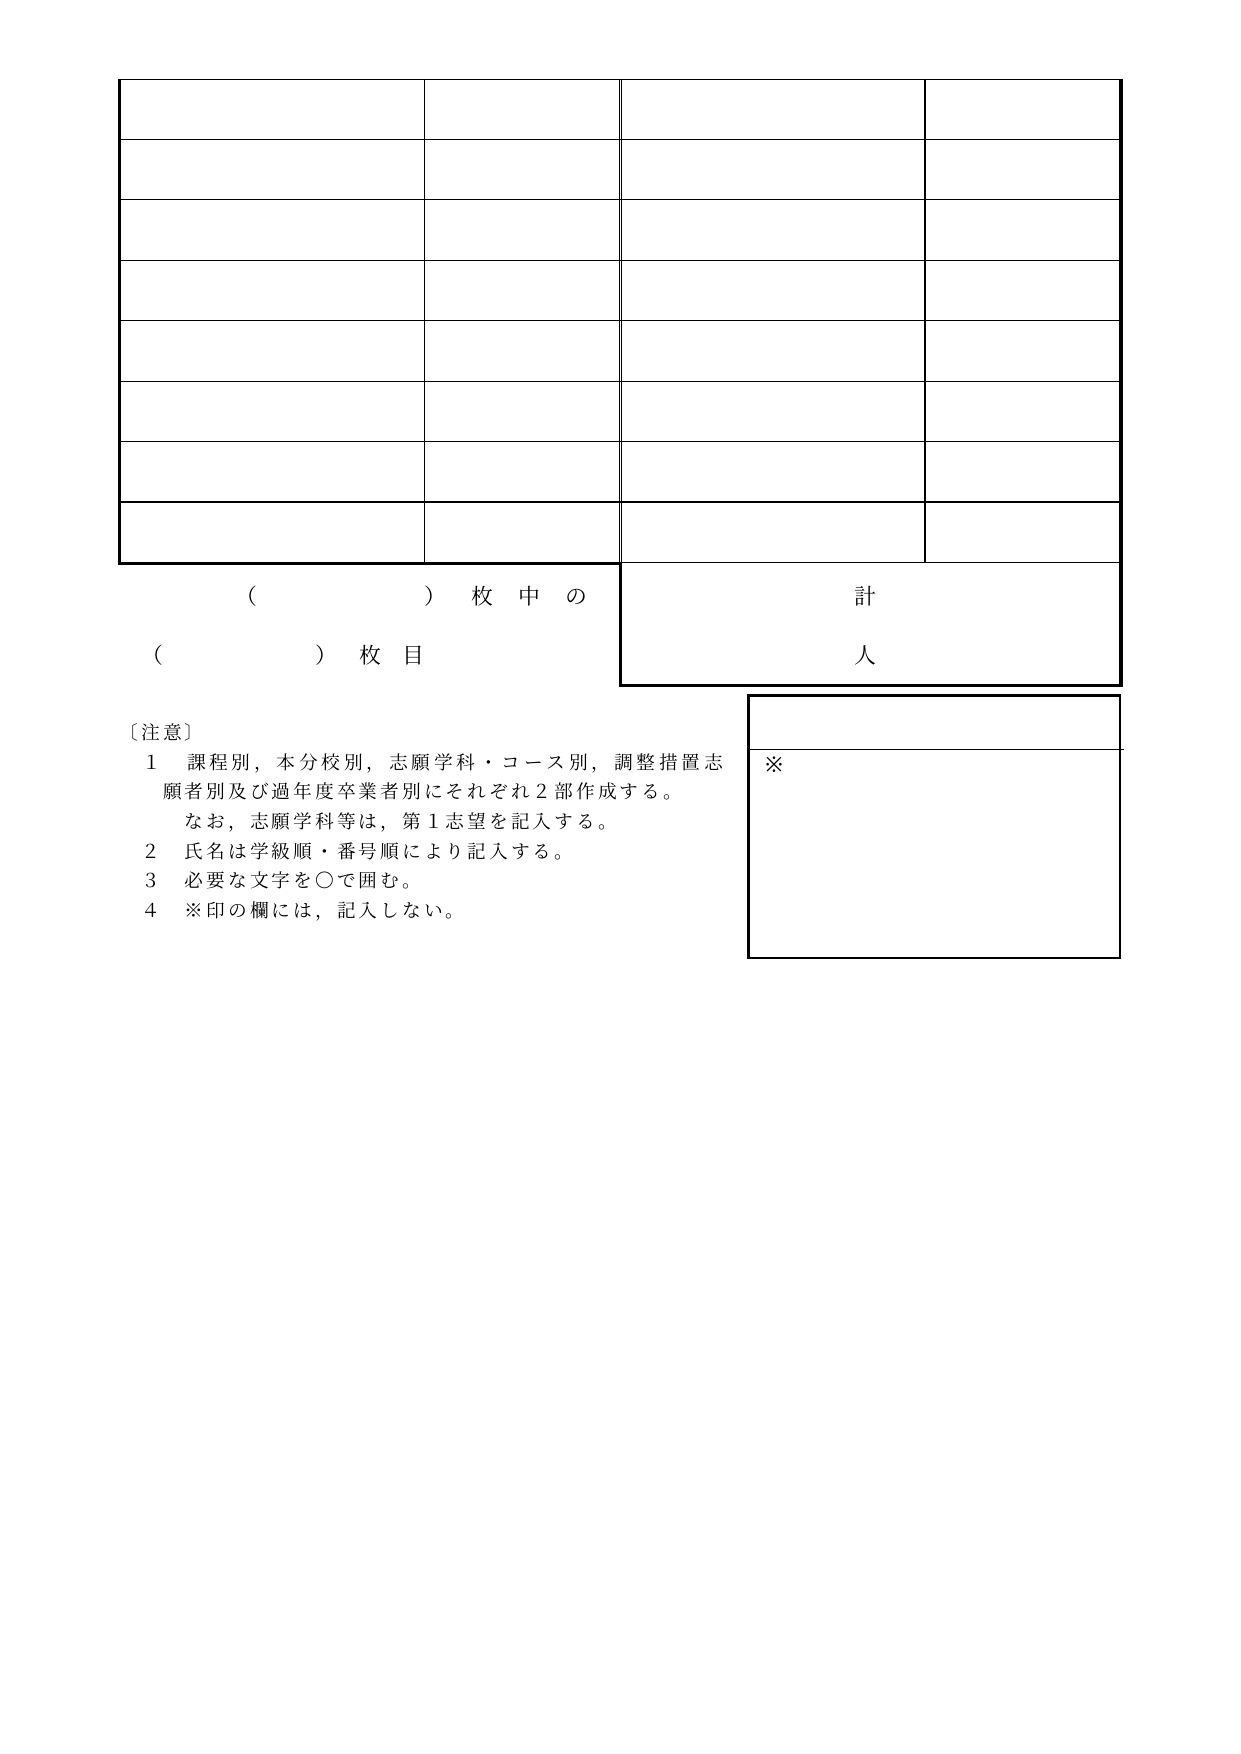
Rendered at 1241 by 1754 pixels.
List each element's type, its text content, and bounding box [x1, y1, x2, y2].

table_cell [926, 442, 1119, 501]
table_cell [121, 382, 424, 441]
table_cell 計 人 [622, 563, 1119, 684]
table_cell [622, 80, 924, 139]
table_cell [622, 140, 924, 199]
table_cell [121, 200, 424, 260]
table_cell [622, 200, 924, 260]
table_cell [425, 442, 619, 501]
table_cell [622, 261, 924, 320]
text １ 課程別，本分校別，志願学科・コース別，調整措置志願者別及び過年度卒業者別にそれぞれ２部作成する。 [119, 746, 747, 806]
table_cell [622, 382, 924, 441]
table_cell [926, 261, 1119, 320]
text なお，志願学科等は，第１志望を記入する。 [119, 806, 747, 835]
table_cell [926, 321, 1119, 381]
table_cell （ ）枚中の（ ）枚目 [119, 565, 619, 684]
table_cell [425, 321, 619, 381]
table_cell [622, 503, 924, 562]
table_cell [622, 321, 924, 381]
table_cell [121, 261, 424, 320]
table_cell [926, 382, 1119, 441]
text 〔注意〕 [119, 716, 747, 746]
table_cell [425, 382, 619, 441]
text ３ 必要な文字を〇で囲む。 [119, 865, 747, 894]
text ２ 氏名は学級順・番号順により記入する。 [119, 835, 747, 865]
table_cell [926, 503, 1119, 562]
table_cell [926, 80, 1119, 139]
table_cell [121, 442, 424, 501]
table_cell [425, 80, 619, 139]
table_cell [425, 261, 619, 320]
table_cell [425, 140, 619, 199]
table_cell [121, 321, 424, 381]
table_cell [121, 503, 424, 562]
table_cell [121, 80, 424, 139]
table_cell [425, 503, 619, 562]
text ４ ※印の欄には，記入しない。 [119, 894, 747, 924]
table_cell [926, 140, 1119, 199]
table_cell [622, 442, 924, 501]
table_cell [121, 140, 424, 199]
table_cell [425, 200, 619, 260]
table_cell [926, 200, 1119, 260]
